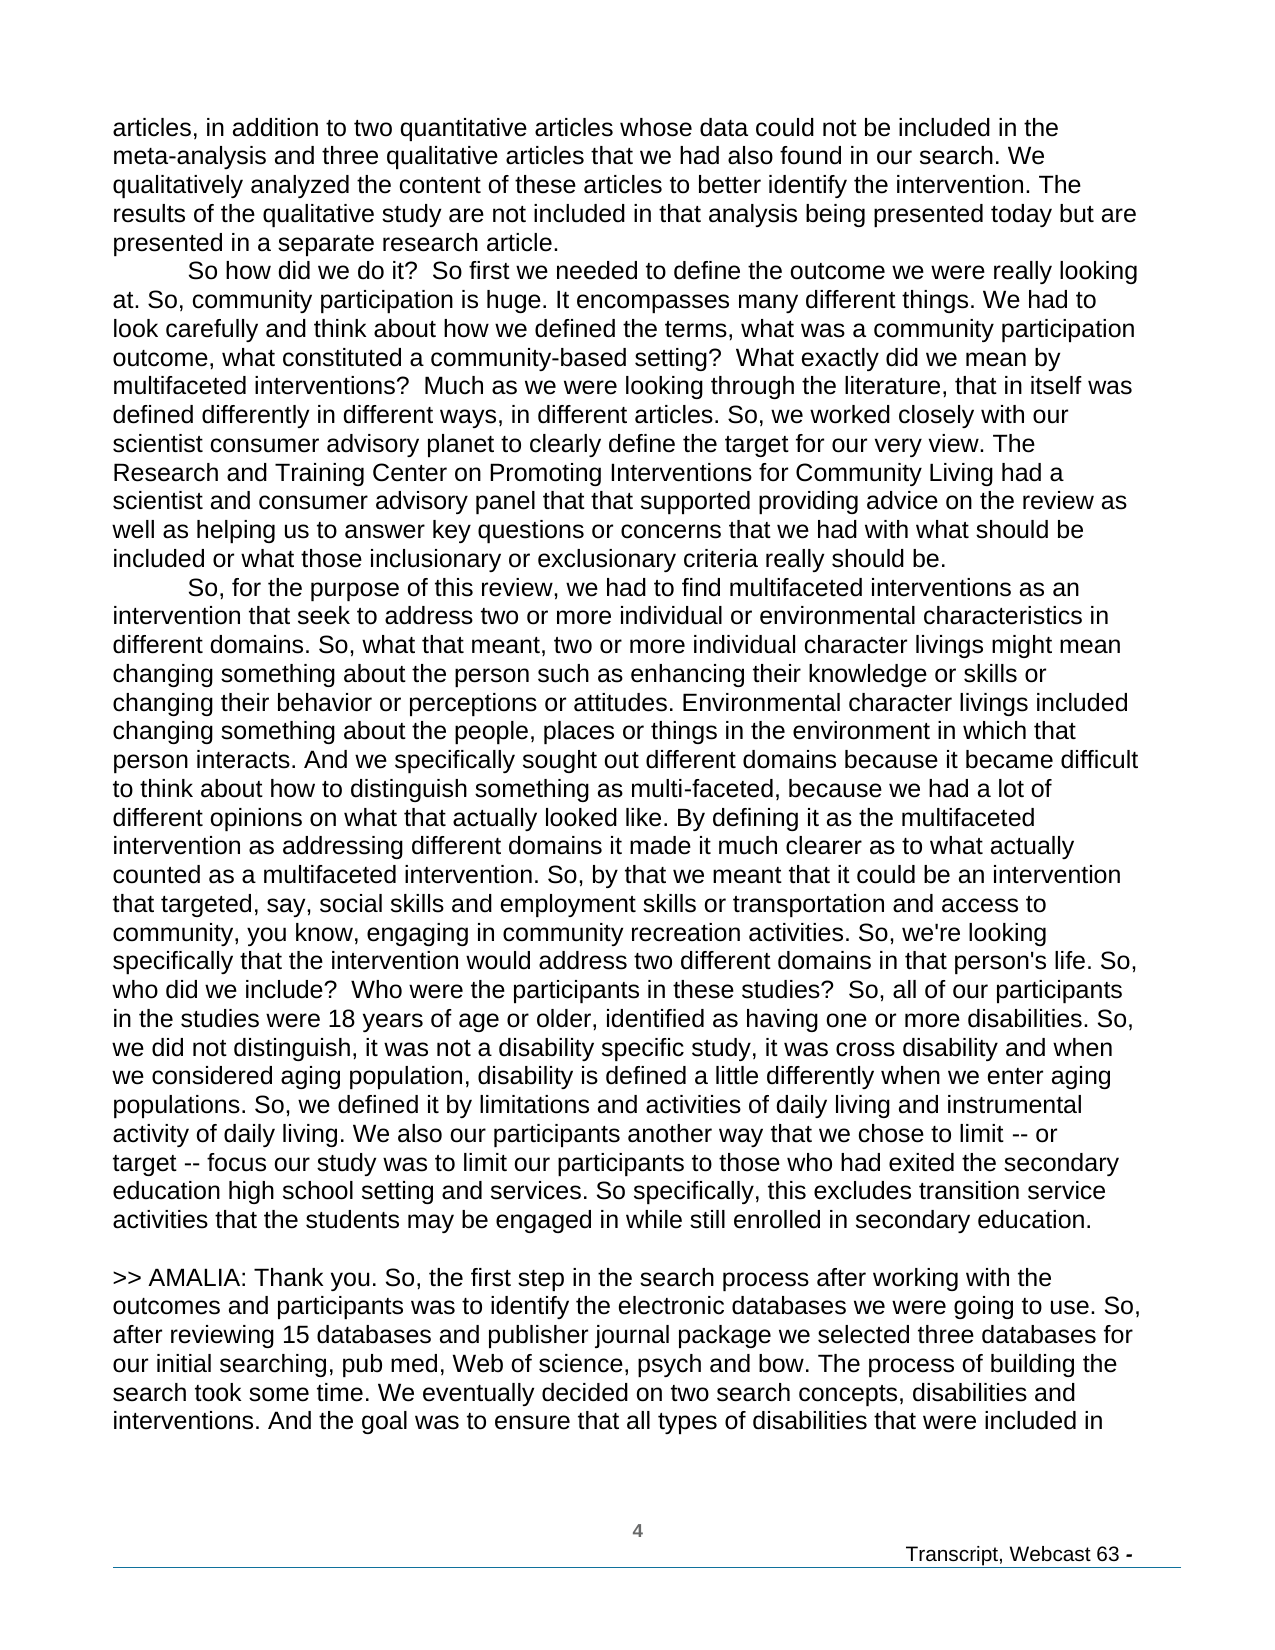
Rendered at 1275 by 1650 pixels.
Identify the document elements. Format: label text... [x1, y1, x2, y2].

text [112, 112, 1144, 256]
text So how did we do it? So first we needed to define the outcome we were really looking at. So, community participation is huge. It encompasses many different things. We had to look carefully and think about how we defined the terms, what was a community participation outcome, what constituted a community-based setting? What exactly did we mean by multifaceted interventions? Much as we were looking through the literature, that in itself was defined differently in different ways, in different articles. So, we worked closely with our scientist consumer advisory planet to clearly define the target for our very view. The Research and Training Center on Promoting Interventions for Community Living had a scientist and consumer advisory panel that that supported providing advice on the review as well as helping us to answer key questions or concerns that we had with what should be included or what those inclusionary or exclusionary criteria really should be. [112, 256, 1144, 572]
text So, for the purpose of this review, we had to find multifaceted interventions as an intervention that seek to address two or more individual or environmental characteristics in different domains. So, what that meant, two or more individual character livings might mean changing something about the person such as enhancing their knowledge or skills or changing their behavior or perceptions or attitudes. Environmental character livings included changing something about the people, places or things in the environment in which that person interacts. And we specifically sought out different domains because it became difficult to think about how to distinguish something as multi-faceted, because we had a lot of different opinions on what that actually looked like. By defining it as the multifaceted intervention as addressing different domains it made it much clearer as to what actually counted as a multifaceted intervention. So, by that we meant that it could be an intervention that targeted, say, social skills and employment skills or transportation and access to community, you know, engaging in community recreation activities. So, we're looking specifically that the intervention would address two different domains in that person's life. So, who did we include? Who were the participants in these studies? So, all of our participants in the studies were 18 years of age or older, identified as having one or more disabilities. So, we did not distinguish, it was not a disability specific study, it was cross disability and when we considered aging population, disability is defined a little differently when we enter aging populations. So, we defined it by limitations and activities of daily living and instrumental activity of daily living. We also our participants another way that we chose to limit -- or target -- focus our study was to limit our participants to those who had exited the secondary education high school setting and services. So specifically, this excludes transition service activities that the students may be engaged in while still enrolled in secondary education. [112, 572, 1144, 1234]
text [112, 1262, 1144, 1435]
